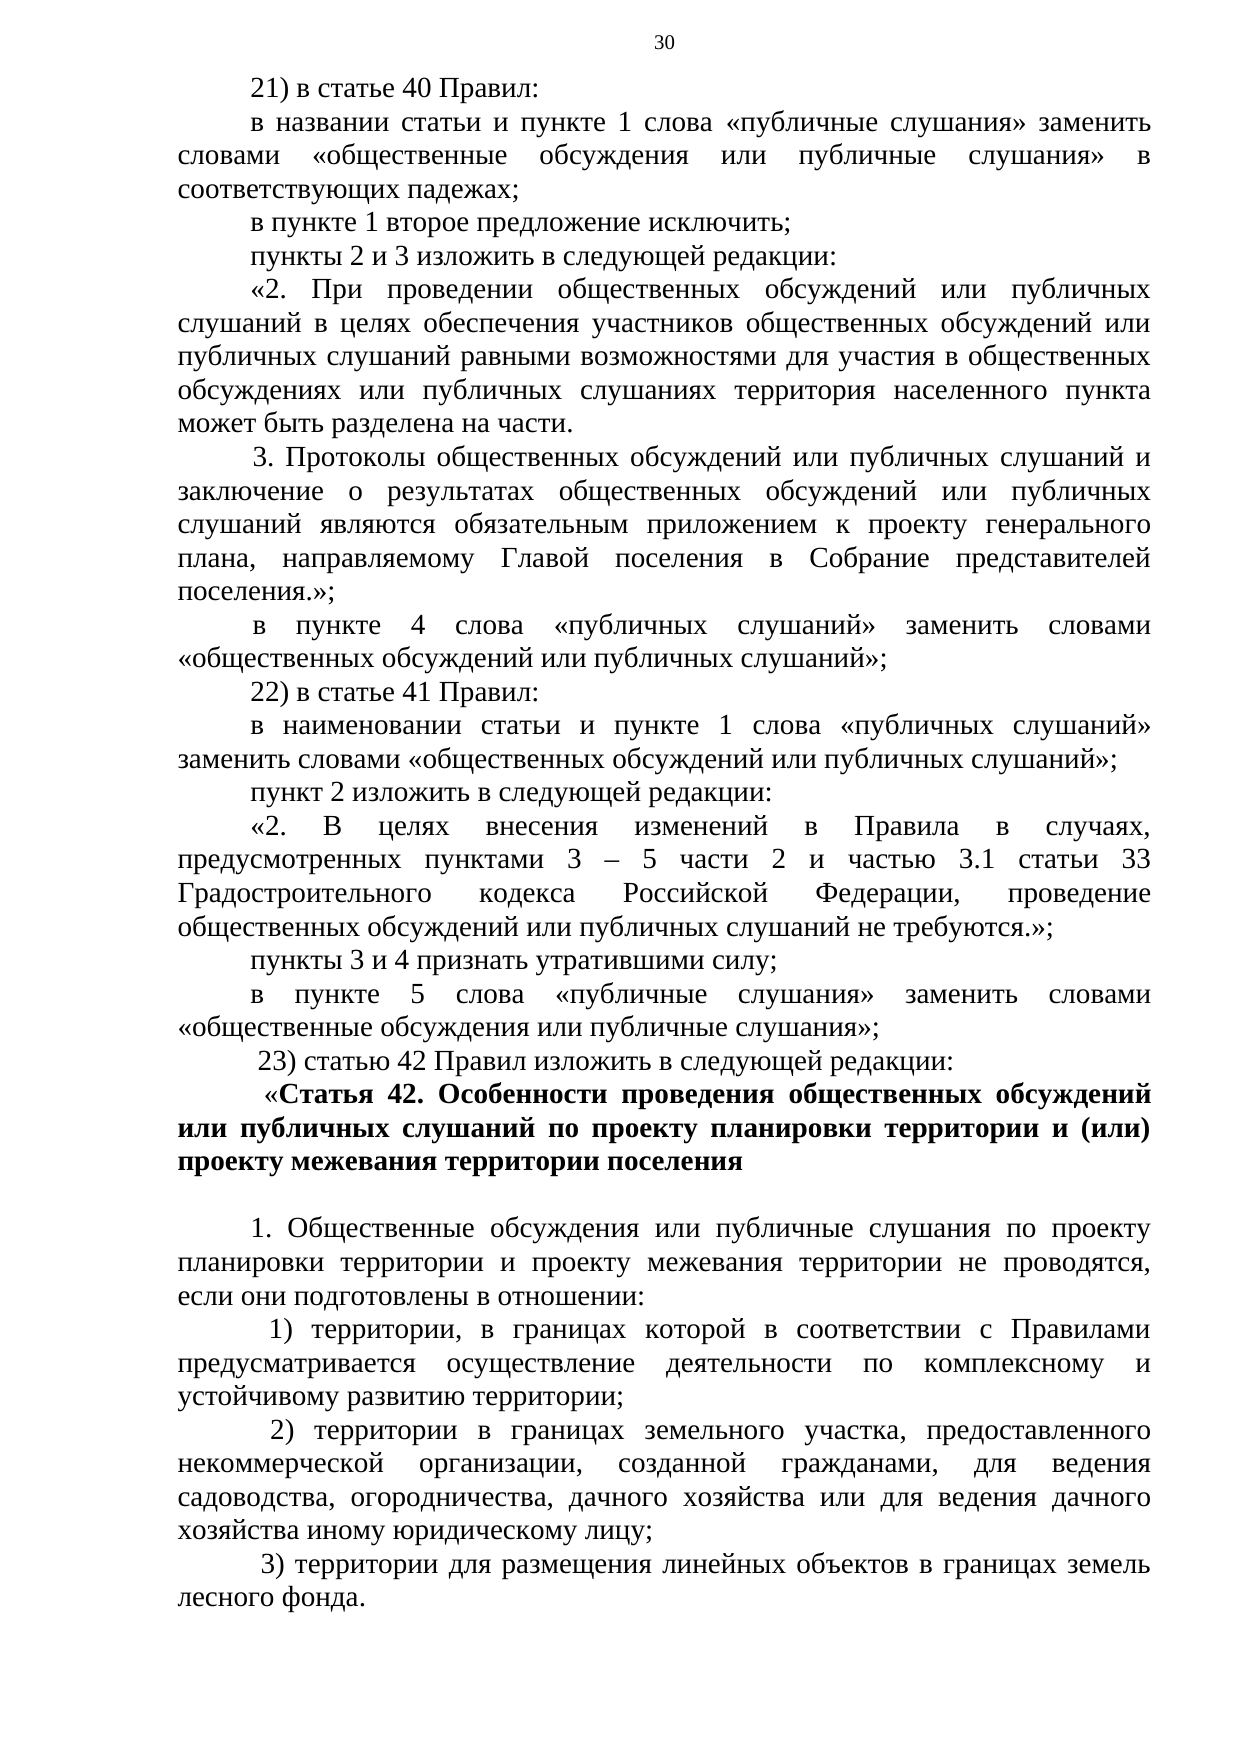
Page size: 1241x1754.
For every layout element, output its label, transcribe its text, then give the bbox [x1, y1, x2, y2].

text 23) статью 42 Правил изложить в следующей редакции: [177, 1043, 1152, 1076]
text 2) территории в границах земельного участка, предоставленного некоммерческой организации, созданной гражданами, для ведения садоводства, огородничества, дачного хозяйства или для ведения дачного хозяйства иному юридическому лицу; [177, 1412, 1152, 1546]
text пункты 3 и 4 признать утратившими силу; [177, 942, 1152, 976]
text в пункте 5 слова «публичные слушания» заменить словами «общественные обсуждения или публичные слушания»; [177, 976, 1152, 1043]
text «2. При проведении общественных обсуждений или публичных слушаний в целях обеспечения участников общественных обсуждений или публичных слушаний равными возможностями для участия в общественных обсуждениях или публичных слушаниях территория населенного пункта может быть разделена на части. [177, 271, 1152, 439]
text 3. Протоколы общественных обсуждений или публичных слушаний и заключение о результатах общественных обсуждений или публичных слушаний являются обязательным приложением к проекту генерального плана, направляемому Главой поселения в Собрание представителей поселения.»; [177, 439, 1152, 607]
text 21) в статье 40 Правил: [177, 70, 1152, 104]
text в пункте 1 второе предложение исключить; [177, 204, 1152, 238]
text «2. В целях внесения изменений в Правила в случаях, предусмотренных пунктами 3 – 5 части 2 и частью 3.1 статьи 33 Градостроительного кодекса Российской Федерации, проведение общественных обсуждений или публичных слушаний не требуются.»; [177, 808, 1152, 942]
text в пункте 4 слова «публичных слушаний» заменить словами «общественных обсуждений или публичных слушаний»; [177, 607, 1152, 674]
text 22) в статье 41 Правил: [177, 674, 1152, 707]
text в названии статьи и пункте 1 слова «публичные слушания» заменить словами «общественные обсуждения или публичные слушания» в соответствующих падежах; [177, 104, 1152, 204]
text пункты 2 и 3 изложить в следующей редакции: [177, 238, 1152, 271]
text 1) территории, в границах которой в соответствии с Правилами предусматривается осуществление деятельности по комплексному и устойчивому развитию территории; [177, 1311, 1152, 1412]
text в наименовании статьи и пункте 1 слова «публичных слушаний» заменить словами «общественных обсуждений или публичных слушаний»; [177, 707, 1152, 774]
text «Статья 42. Особенности проведения общественных обсуждений или публичных слушаний по проекту планировки территории и (или) проекту межевания территории поселения [177, 1076, 1152, 1177]
text 3) территории для размещения линейных объектов в границах земель лесного фонда. [177, 1546, 1152, 1613]
text пункт 2 изложить в следующей редакции: [177, 774, 1152, 808]
text 1. Общественные обсуждения или публичные слушания по проекту планировки территории и проекту межевания территории не проводятся, если они подготовлены в отношении: [177, 1211, 1152, 1311]
